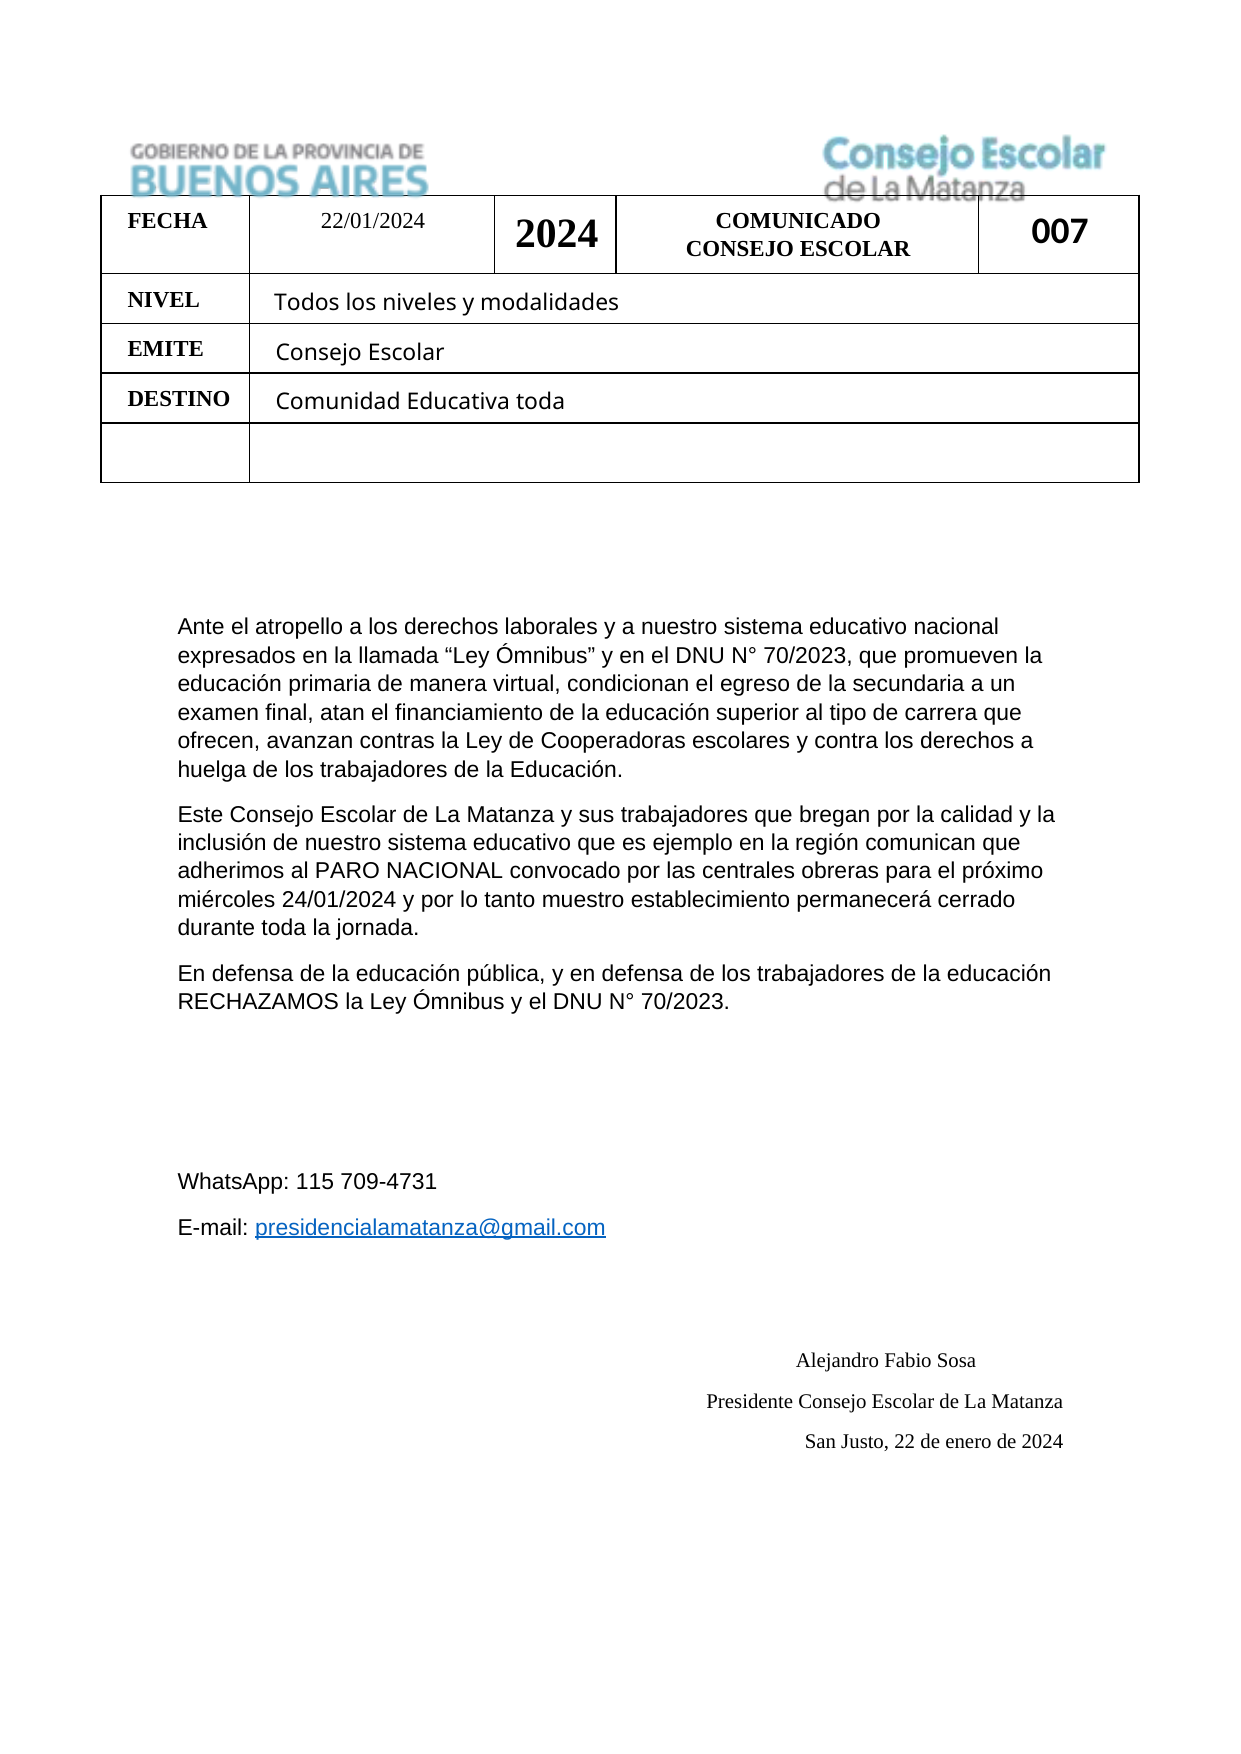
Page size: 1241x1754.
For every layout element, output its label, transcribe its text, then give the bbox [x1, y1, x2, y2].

table_cell Consejo Escolar [250, 324, 1138, 372]
table_header 22/01/2024 [250, 196, 494, 272]
table_cell Todos los niveles y modalidades [250, 274, 1138, 322]
table_header 2024 [495, 196, 615, 272]
table_cell Comunidad Educativa toda [250, 374, 1138, 422]
text Ante el atropello a los derechos laborales y a nuestro sistema educativo nacional expresados en la llamada “Ley Ómnibus” y en el DNU N° 70/2023, que promueven la educación primaria de manera virtual, condicionan el egreso de la secundaria a un examen final, atan el financiamiento de la educación superior al tipo de carrera que ofrecen, avanzan contras la Ley de Cooperadoras escolares y contra los derechos a huelga de los trabajadores de la Educación. [177, 613, 1063, 782]
text E-mail: presidencialamatanza@gmail.com [177, 1213, 1063, 1240]
picture [804, 132, 1122, 195]
table_header 007 [979, 196, 1138, 272]
text En defensa de la educación pública, y en defensa de los trabajadores de la educación RECHAZAMOS la Ley Ómnibus y el DNU N° 70/2023. [177, 959, 1063, 1014]
table_cell [102, 424, 249, 481]
text Este Consejo Escolar de La Matanza y sus trabajadores que bregan por la calidad y la inclusión de nuestro sistema educativo que es ejemplo en la región comunican que adherimos al PARO NACIONAL convocado por las centrales obreras para el próximo miércoles 24/01/2024 y por lo tanto muestro establecimiento permanecerá cerrado durante toda la jornada. [177, 801, 1063, 941]
table_cell [250, 424, 1138, 481]
text WhatsApp: 115 709-4731 [177, 1168, 1063, 1195]
text Alejandro Fabio Sosa [177, 1348, 1063, 1372]
table_header FECHA [102, 196, 249, 272]
picture [123, 134, 431, 210]
text Presidente Consejo Escolar de La Matanza [177, 1389, 1063, 1413]
table_cell EMITE [102, 324, 249, 372]
table_cell DESTINO [102, 374, 249, 422]
text San Justo, 22 de enero de 2024 [177, 1429, 1063, 1453]
table_cell NIVEL [102, 274, 249, 322]
table_header COMUNICADO CONSEJO ESCOLAR [617, 196, 978, 272]
